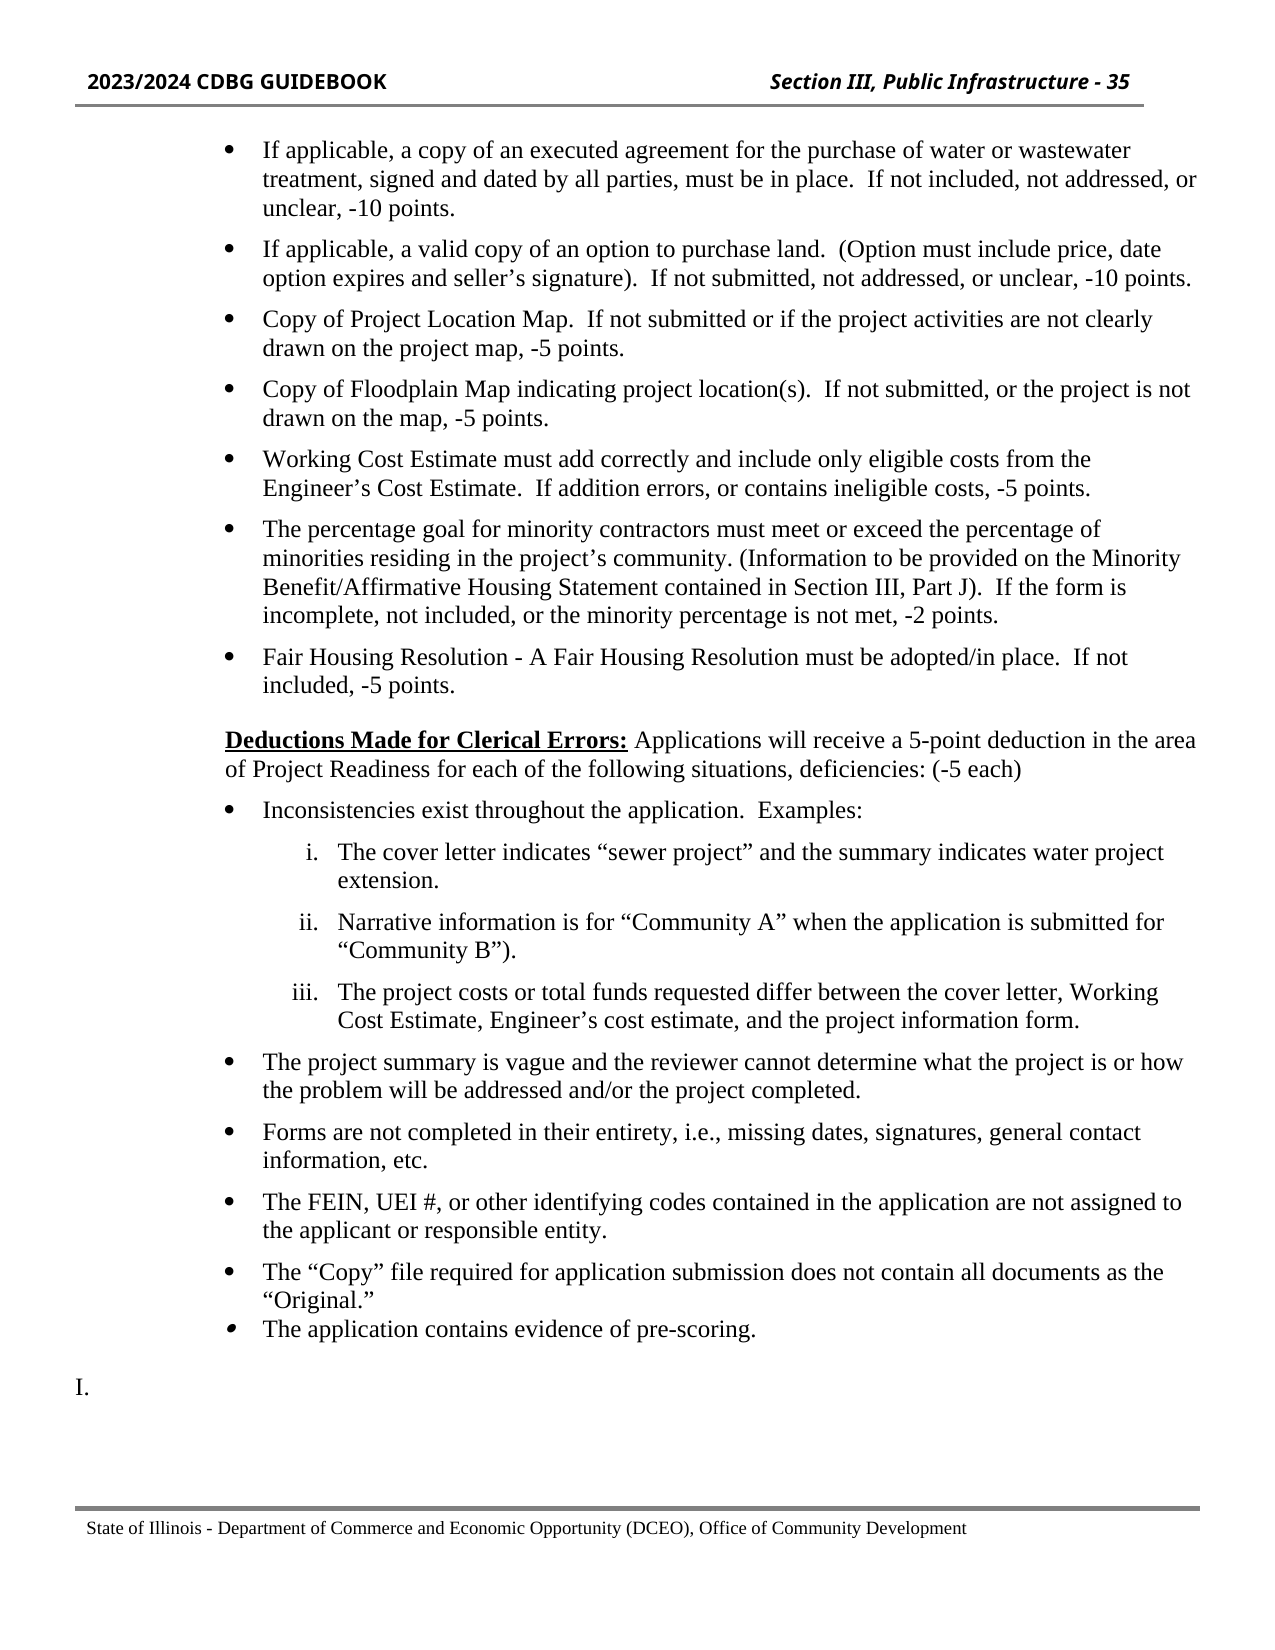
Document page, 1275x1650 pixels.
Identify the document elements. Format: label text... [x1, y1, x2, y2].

list If applicable, a valid copy of an option to purchase land. (Option must include price, date option expires and seller’s signature). If not submitted, not addressed, or unclear, -10 points. [225, 234, 1200, 292]
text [75, 1372, 1200, 1487]
list Fair Housing Resolution - A Fair Housing Resolution must be adopted/in place. If not included, -5 points. [225, 642, 1200, 699]
list Inconsistencies exist throughout the application. Examples: [225, 795, 1200, 824]
list If applicable, a copy of an executed agreement for the purchase of water or wastewater treatment, signed and dated by all parties, must be in place. If not included, not addressed, or unclear, -10 points. [225, 135, 1200, 222]
list The “Copy” file required for application submission does not contain all documents as the “Original.” [225, 1257, 1200, 1314]
list Copy of Project Location Map. If not submitted or if the project activities are not clearly drawn on the project map, -5 points. [225, 304, 1200, 362]
list The project summary is vague and the reviewer cannot determine what the project is or how the problem will be addressed and/or the project completed. [225, 1047, 1200, 1104]
list Forms are not completed in their entirety, i.e., missing dates, signatures, general contact information, etc. [225, 1117, 1200, 1174]
text Deductions Made for Clerical Errors: Applications will receive a 5-point deduction in the area of Project Readiness for each of the following situations, deficiencies: (-5 each) [225, 725, 1200, 783]
list Working Cost Estimate must add correctly and include only eligible costs from the Engineer’s Cost Estimate. If addition errors, or contains ineligible costs, -5 points. [225, 444, 1200, 502]
list The cover letter indicates “sewer project” and the summary indicates water project extension. [319, 837, 1200, 894]
list Copy of Floodplain Map indicating project location(s). If not submitted, or the project is not drawn on the map, -5 points. [225, 374, 1200, 432]
list The percentage goal for minority contractors must meet or exceed the percentage of minorities residing in the project’s community. (Information to be provided on the Minority Benefit/Affirmative Housing Statement contained in Section III, Part J). If the form is incomplete, not included, or the minority percentage is not met, -2 points. [225, 514, 1200, 629]
list The application contains evidence of pre-scoring. [225, 1314, 1200, 1343]
list Narrative information is for “Community A” when the application is submitted for “Community B”). [319, 907, 1200, 964]
list The FEIN, UEI #, or other identifying codes contained in the application are not assigned to the applicant or responsible entity. [225, 1187, 1200, 1244]
list The project costs or total funds requested differ between the cover letter, Working Cost Estimate, Engineer’s cost estimate, and the project information form. [319, 977, 1200, 1034]
